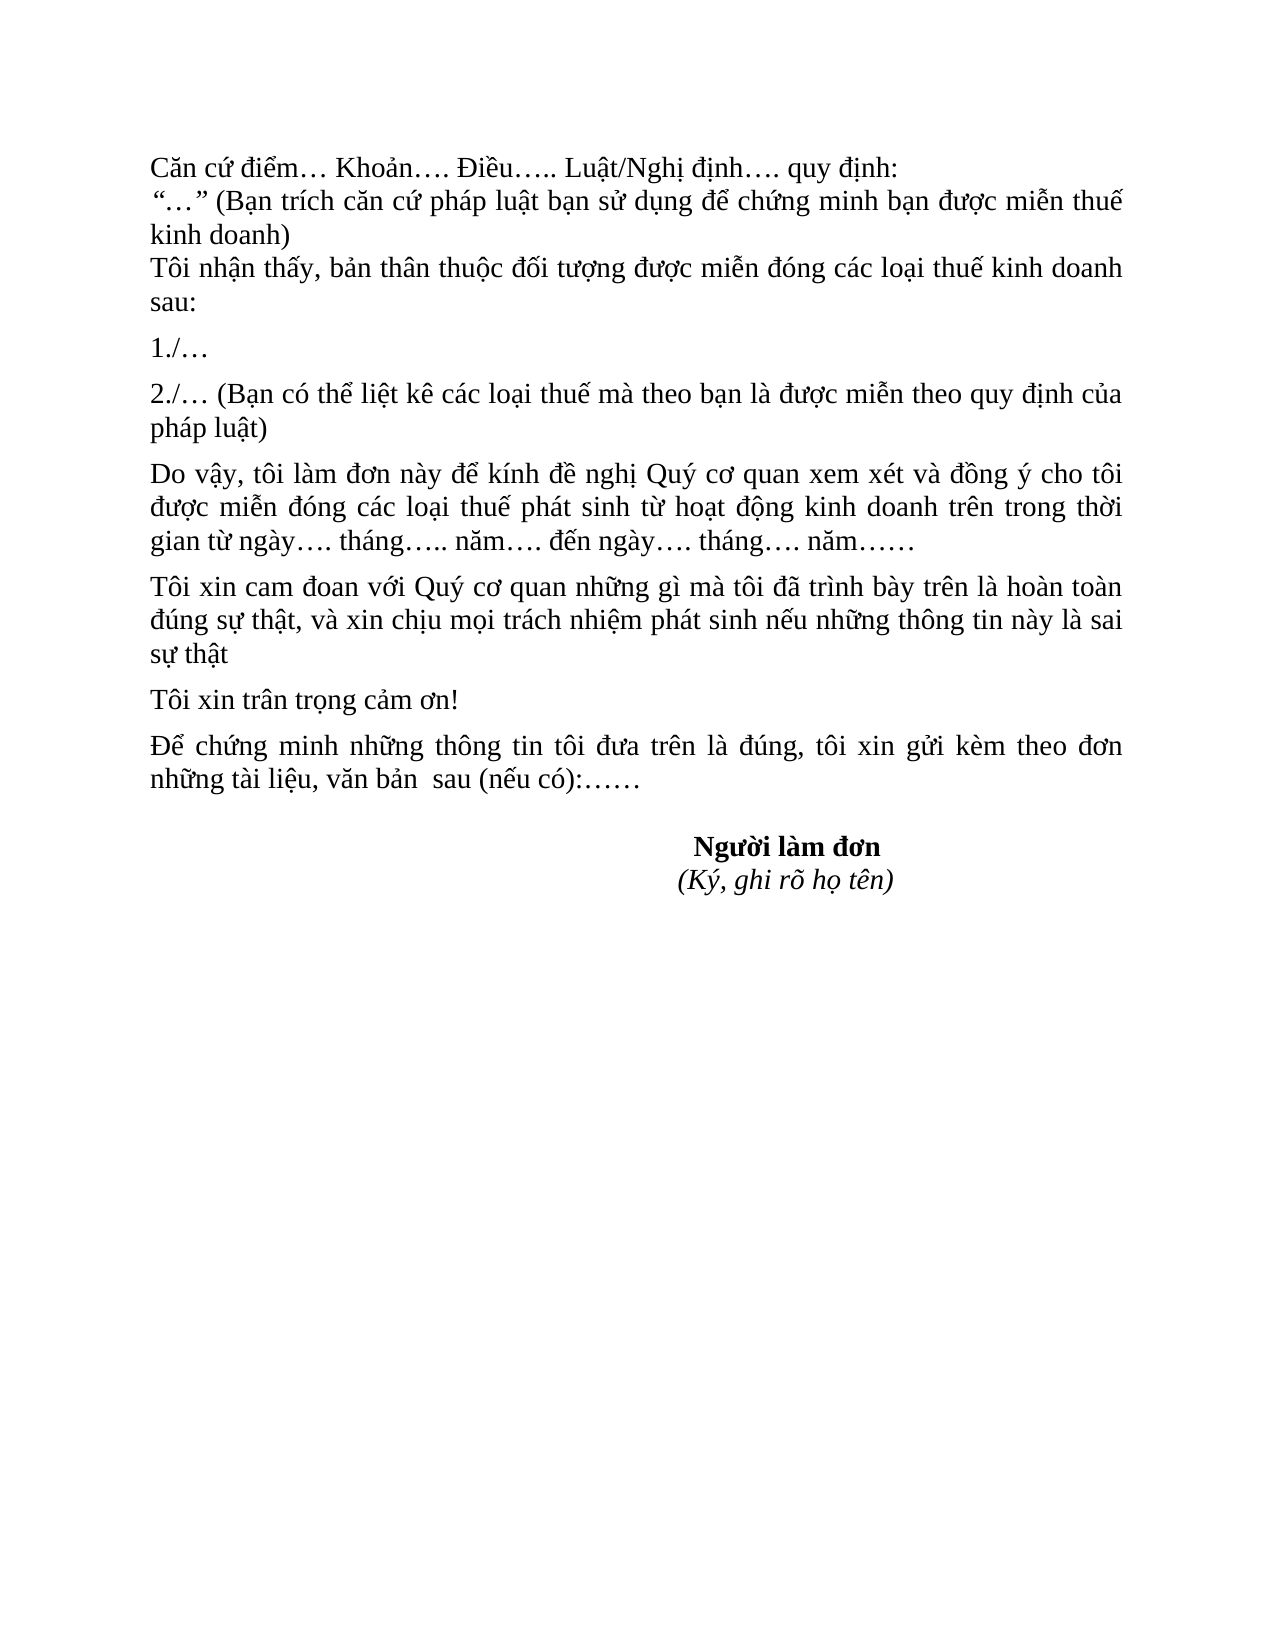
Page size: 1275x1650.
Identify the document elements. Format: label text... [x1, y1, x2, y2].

text Người làm đơn [150, 829, 1125, 862]
text Tôi xin cam đoan với Quý cơ quan những gì mà tôi đã trình bày trên là hoàn toàn đúng sự thật, và xin chịu mọi trách nhiệm phát sinh nếu những thông tin này là sai sự thật [150, 569, 1125, 669]
text Để chứng minh những thông tin tôi đưa trên là đúng, tôi xin gửi kèm theo đơn những tài liệu, văn bản sau (nếu có):…… [150, 728, 1125, 795]
text Do vậy, tôi làm đơn này để kính đề nghị Quý cơ quan xem xét và đồng ý cho tôi được miễn đóng các loại thuế phát sinh từ hoạt động kinh doanh trên trong thời gian từ ngày…. tháng….. năm…. đến ngày…. tháng…. năm…… [150, 456, 1125, 556]
text 2./… (Bạn có thể liệt kê các loại thuế mà theo bạn là được miễn theo quy định của pháp luật) [150, 376, 1125, 443]
text “…” (Bạn trích căn cứ pháp luật bạn sử dụng để chứng minh bạn được miễn thuế kinh doanh) [150, 183, 1125, 251]
text Căn cứ điểm… Khoản…. Điều….. Luật/Nghị định…. quy định: [150, 150, 1125, 183]
text 1./… [150, 330, 1125, 364]
text Tôi xin trân trọng cảm ơn! [150, 682, 1125, 716]
text (Ký, ghi rõ họ tên) [150, 862, 1125, 896]
text Tôi nhận thấy, bản thân thuộc đối tượng được miễn đóng các loại thuế kinh doanh sau: [150, 251, 1125, 318]
